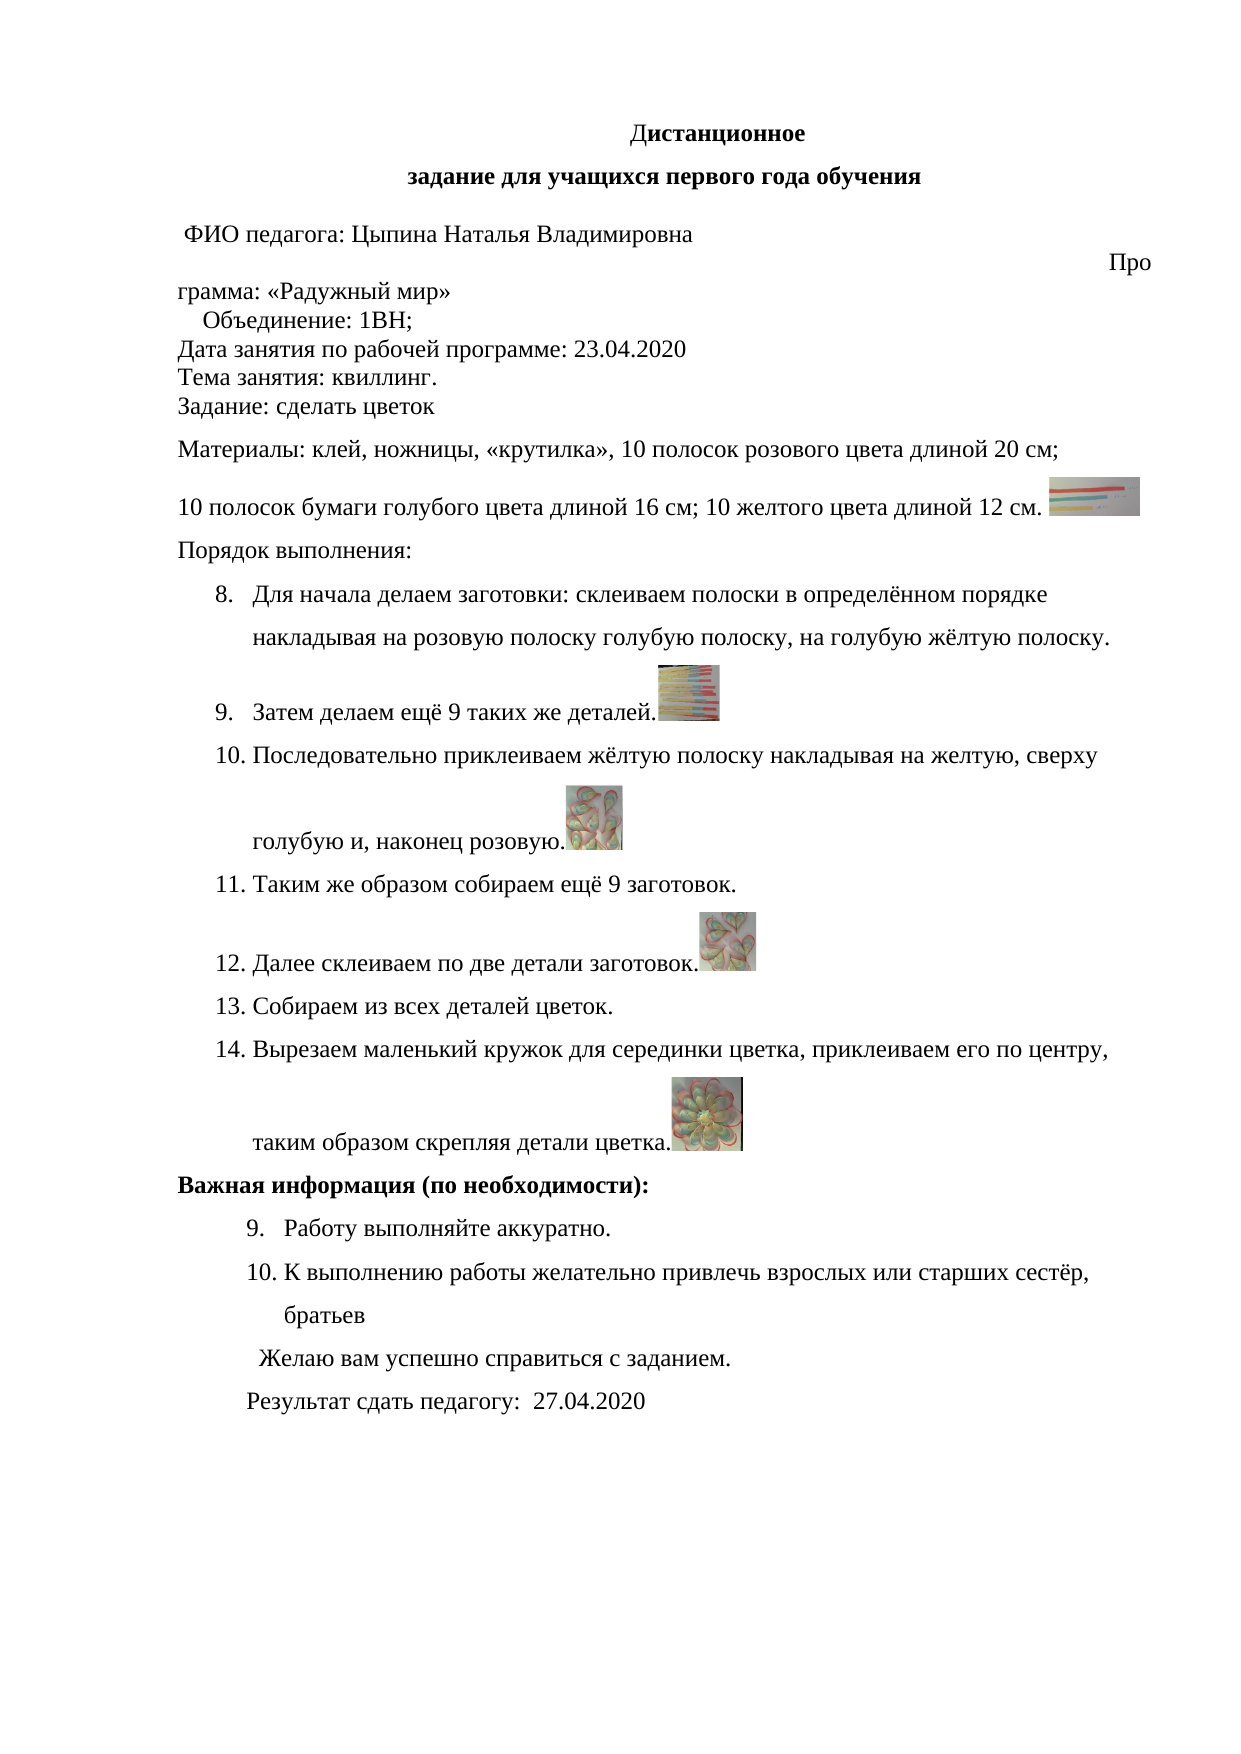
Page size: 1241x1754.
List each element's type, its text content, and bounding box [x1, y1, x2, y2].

picture [656, 665, 720, 721]
list Последовательно приклеиваем жёлтую полоску накладывая на желтую, сверху голубую и, наконец розовую. [215, 740, 1152, 855]
text Объединение: 1ВН; [177, 305, 1152, 334]
text ФИО педагога: Цыпина Наталья Владимировна [177, 219, 1152, 247]
list Дистанционное [283, 118, 1152, 147]
picture [671, 1077, 743, 1151]
text Материалы: клей, ножницы, «крутилка», 10 полосок розового цвета длиной 20 см; [177, 434, 1152, 463]
list Для начала делаем заготовки: склеиваем полоски в определённом порядке накладывая на розовую полоску голубую полоску, на голубую жёлтую полоску. [215, 579, 1152, 651]
text Программа: «Радужный мир» [177, 247, 1152, 305]
picture [1049, 477, 1140, 516]
text Дата занятия по рабочей программе: 23.04.2020 [177, 334, 1152, 362]
text Задание: сделать цветок [177, 391, 1152, 420]
list Затем делаем ещё 9 таких же деталей. [215, 665, 1152, 726]
list Собираем из всех деталей цветок. [215, 991, 1152, 1019]
list Работу выполняйте аккуратно. [246, 1213, 1152, 1242]
list Вырезаем маленький кружок для серединки цветка, приклеиваем его по центру, таким образом скрепляя детали цветка. [215, 1034, 1152, 1156]
text 10 полосок бумаги голубого цвета длиной 16 см; 10 желтого цвета длиной 12 см. [177, 477, 1152, 521]
text Желаю вам успешно справиться с заданием. [246, 1343, 1152, 1372]
text Порядок выполнения: [177, 536, 1152, 564]
list Далее склеиваем по две детали заготовок. [215, 912, 1152, 976]
text Тема занятия: квиллинг. [177, 362, 1152, 391]
list Таким же образом собираем ещё 9 заготовок. [215, 869, 1152, 898]
text задание для учащихся первого года обучения [177, 161, 1152, 190]
picture [565, 783, 623, 850]
text Результат сдать педагогу: 27.04.2020 [246, 1386, 1152, 1415]
picture [699, 912, 757, 971]
text Важная информация (по необходимости): [177, 1170, 1152, 1199]
list К выполнению работы желательно привлечь взрослых или старших сестёр, братьев [246, 1257, 1152, 1328]
